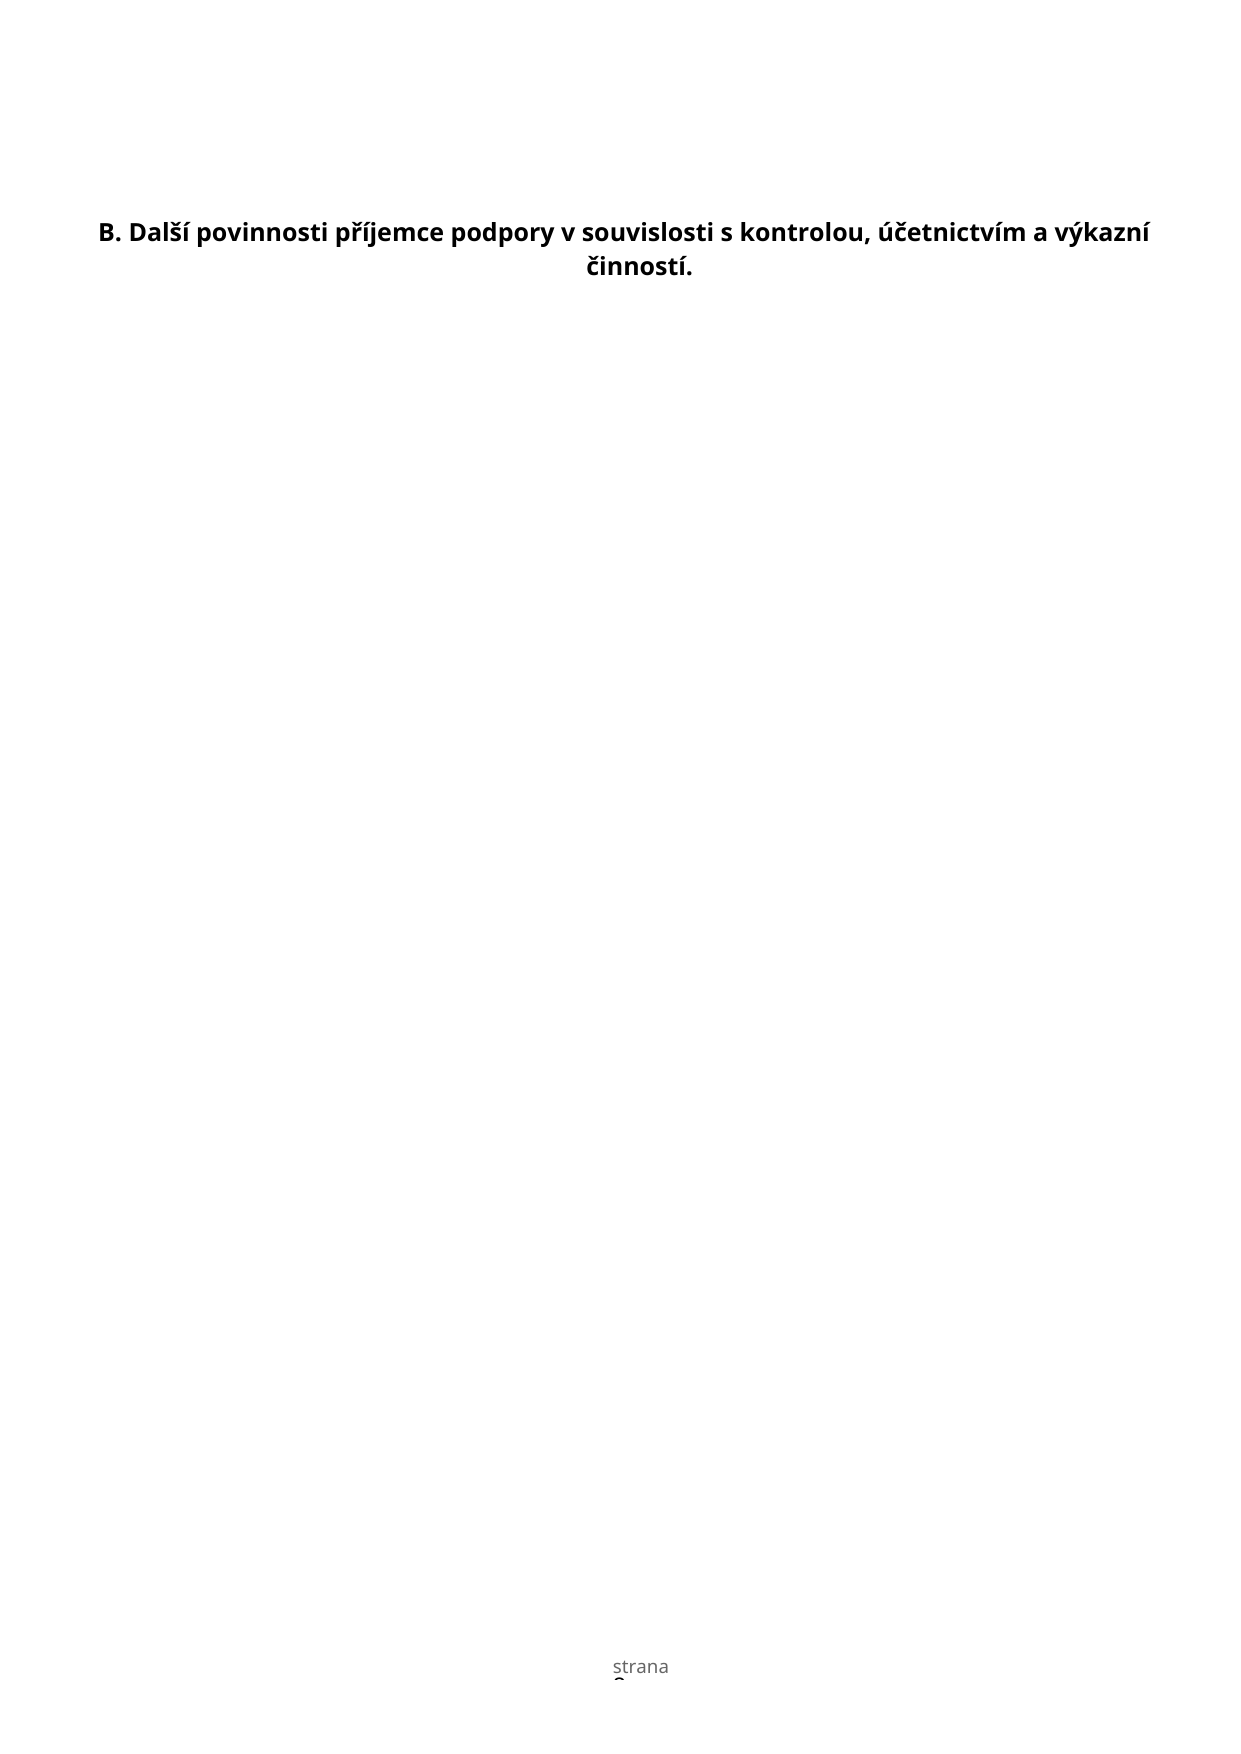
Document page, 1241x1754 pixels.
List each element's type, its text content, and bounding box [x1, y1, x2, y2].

subtitle Další povinnosti příjemce podpory v souvislosti s kontrolou, účetnictvím a výkazní činností. [58, 215, 1190, 283]
